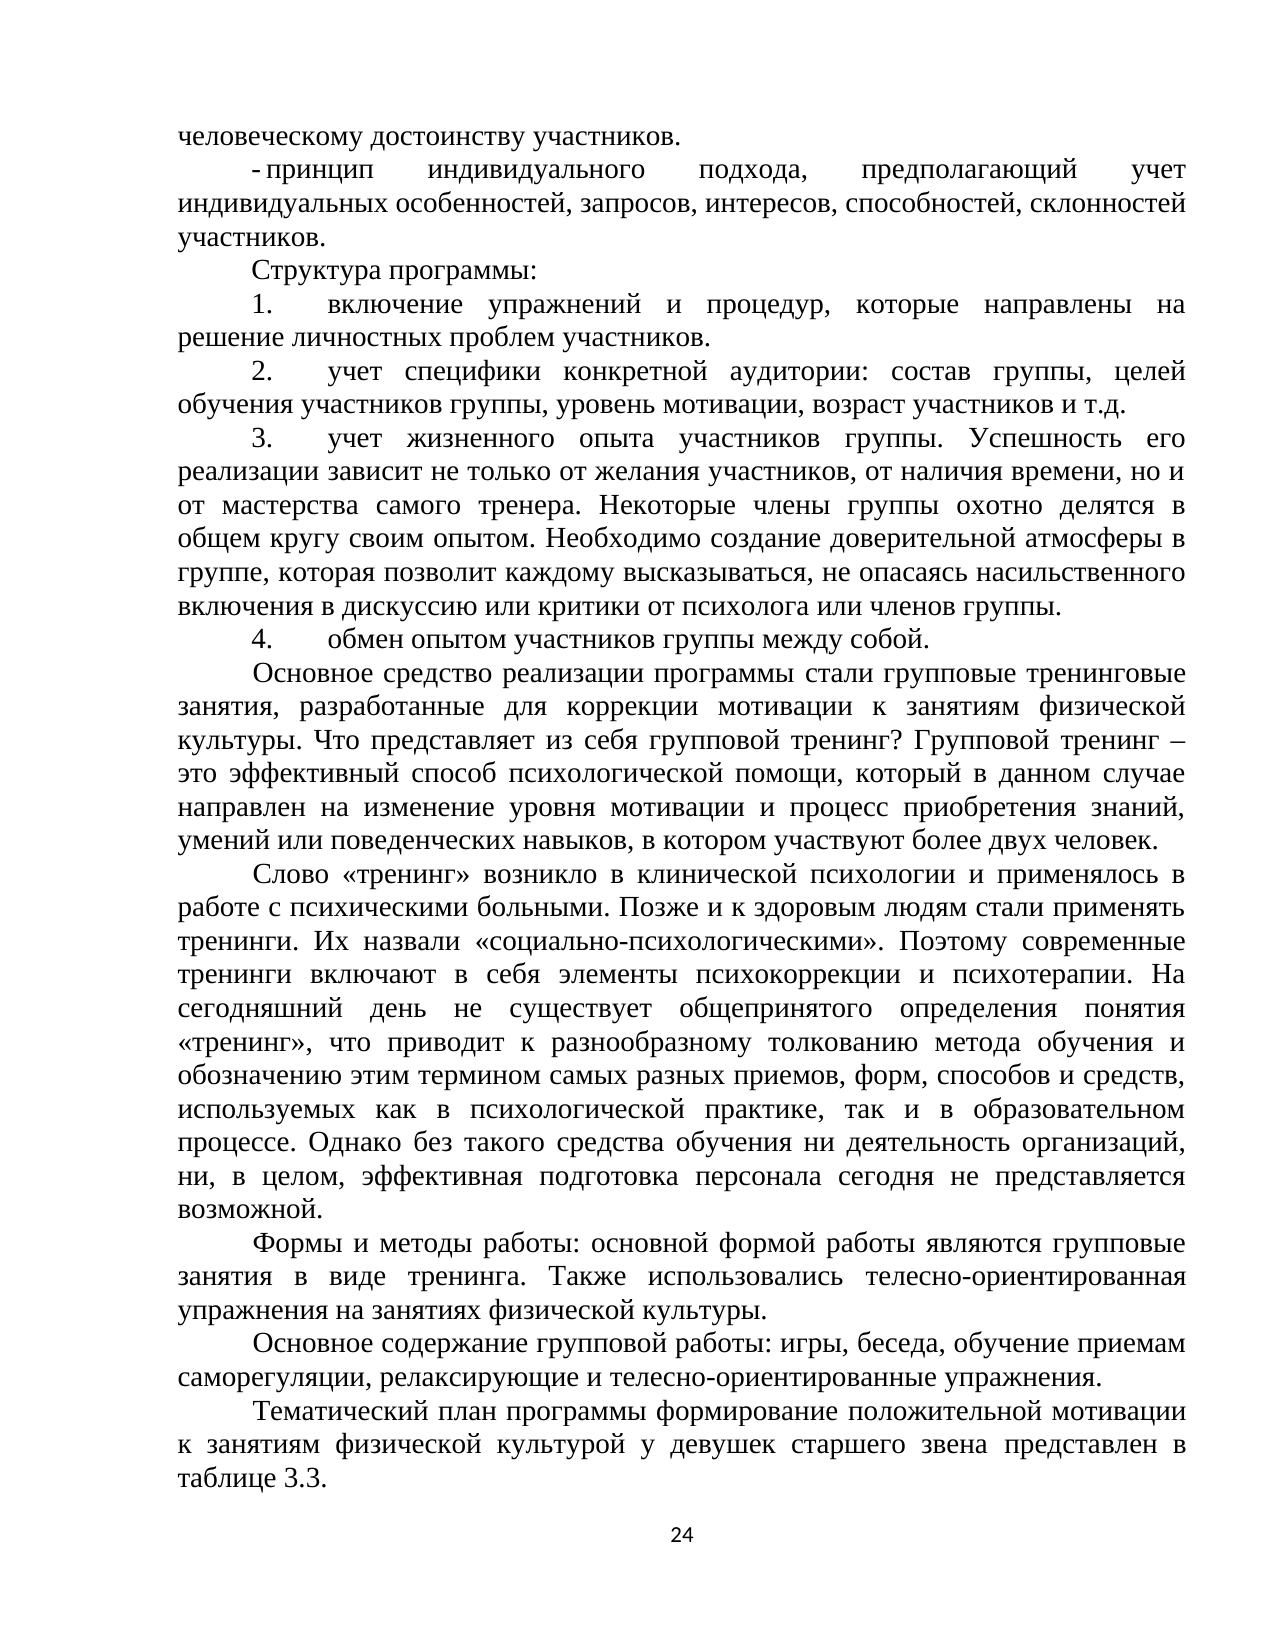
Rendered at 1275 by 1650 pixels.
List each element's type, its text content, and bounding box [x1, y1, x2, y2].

text Слово «тренинг» возникло в клинической психологии и применялось в работе с психическими больными. Позже и к здоровым людям стали применять тренинги. Их назвали «социально-психологическими». Поэтому современные тренинги включают в себя элементы психокоррекции и психотерапии. На сегодняшний день не существует общепринятого определения понятия «тренинг», что приводит к разнообразному толкованию метода обучения и обозначению этим термином самых разных приемов, форм, способов и средств, используемых как в психологической практике, так и в образовательном процессе. Однако без такого средства обучения ни деятельность организаций, ни, в целом, эффективная подготовка персонала сегодня не представляется возможной. [177, 856, 1186, 1225]
text - принцип индивидуального подхода, предполагающий учет индивидуальных особенностей, запросов, интересов, способностей, склонностей участников. [177, 152, 1186, 252]
text 2. учет специфики конкретной аудитории: состав группы, целей обучения участников группы, уровень мотивации, возраст участников и т.д. [177, 353, 1186, 420]
text Основное содержание групповой работы: игры, беседа, обучение приемам саморегуляции, релаксирующие и телесно-ориентированные упражнения. [177, 1326, 1186, 1393]
text Тематический план программы формирование положительной мотивации к занятиям физической культурой у девушек старшего звена представлен в таблице 3.3. [177, 1426, 1186, 1493]
text Тематический план программы формирование положительной мотивации к занятиям физической культурой у девушек старшего звена представлен в таблице 3.3. [177, 1393, 848, 1426]
text Структура программы: [177, 252, 1186, 286]
text 1. включение упражнений и процедур, которые направлены на решение личностных проблем участников. [177, 286, 1186, 353]
text Основное средство реализации программы стали групповые тренинговые занятия, разработанные для коррекции мотивации к занятиям физической культуры. Что представляет из себя групповой тренинг? Групповой тренинг – это эффективный способ психологической помощи, который в данном случае направлен на изменение уровня мотивации и процесс приобретения знаний, умений или поведенческих навыков, в котором участвуют более двух человек. [177, 655, 1186, 856]
text Формы и методы работы: основной формой работы являются групповые занятия в виде тренинга. Также использовались телесно-ориентированная упражнения на занятиях физической культуры. [177, 1225, 1186, 1326]
text 3. учет жизненного опыта участников группы. Успешность его реализации зависит не только от желания участников, от наличия времени, но и от мастерства самого тренера. Некоторые члены группы охотно делятся в общем кругу своим опытом. Необходимо создание доверительной атмосферы в группе, которая позволит каждому высказываться, не опасаясь насильственного включения в дискуссию или критики от психолога или членов группы. [177, 420, 1186, 621]
text 4. обмен опытом участников группы между собой. [177, 621, 1186, 655]
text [177, 118, 1186, 152]
